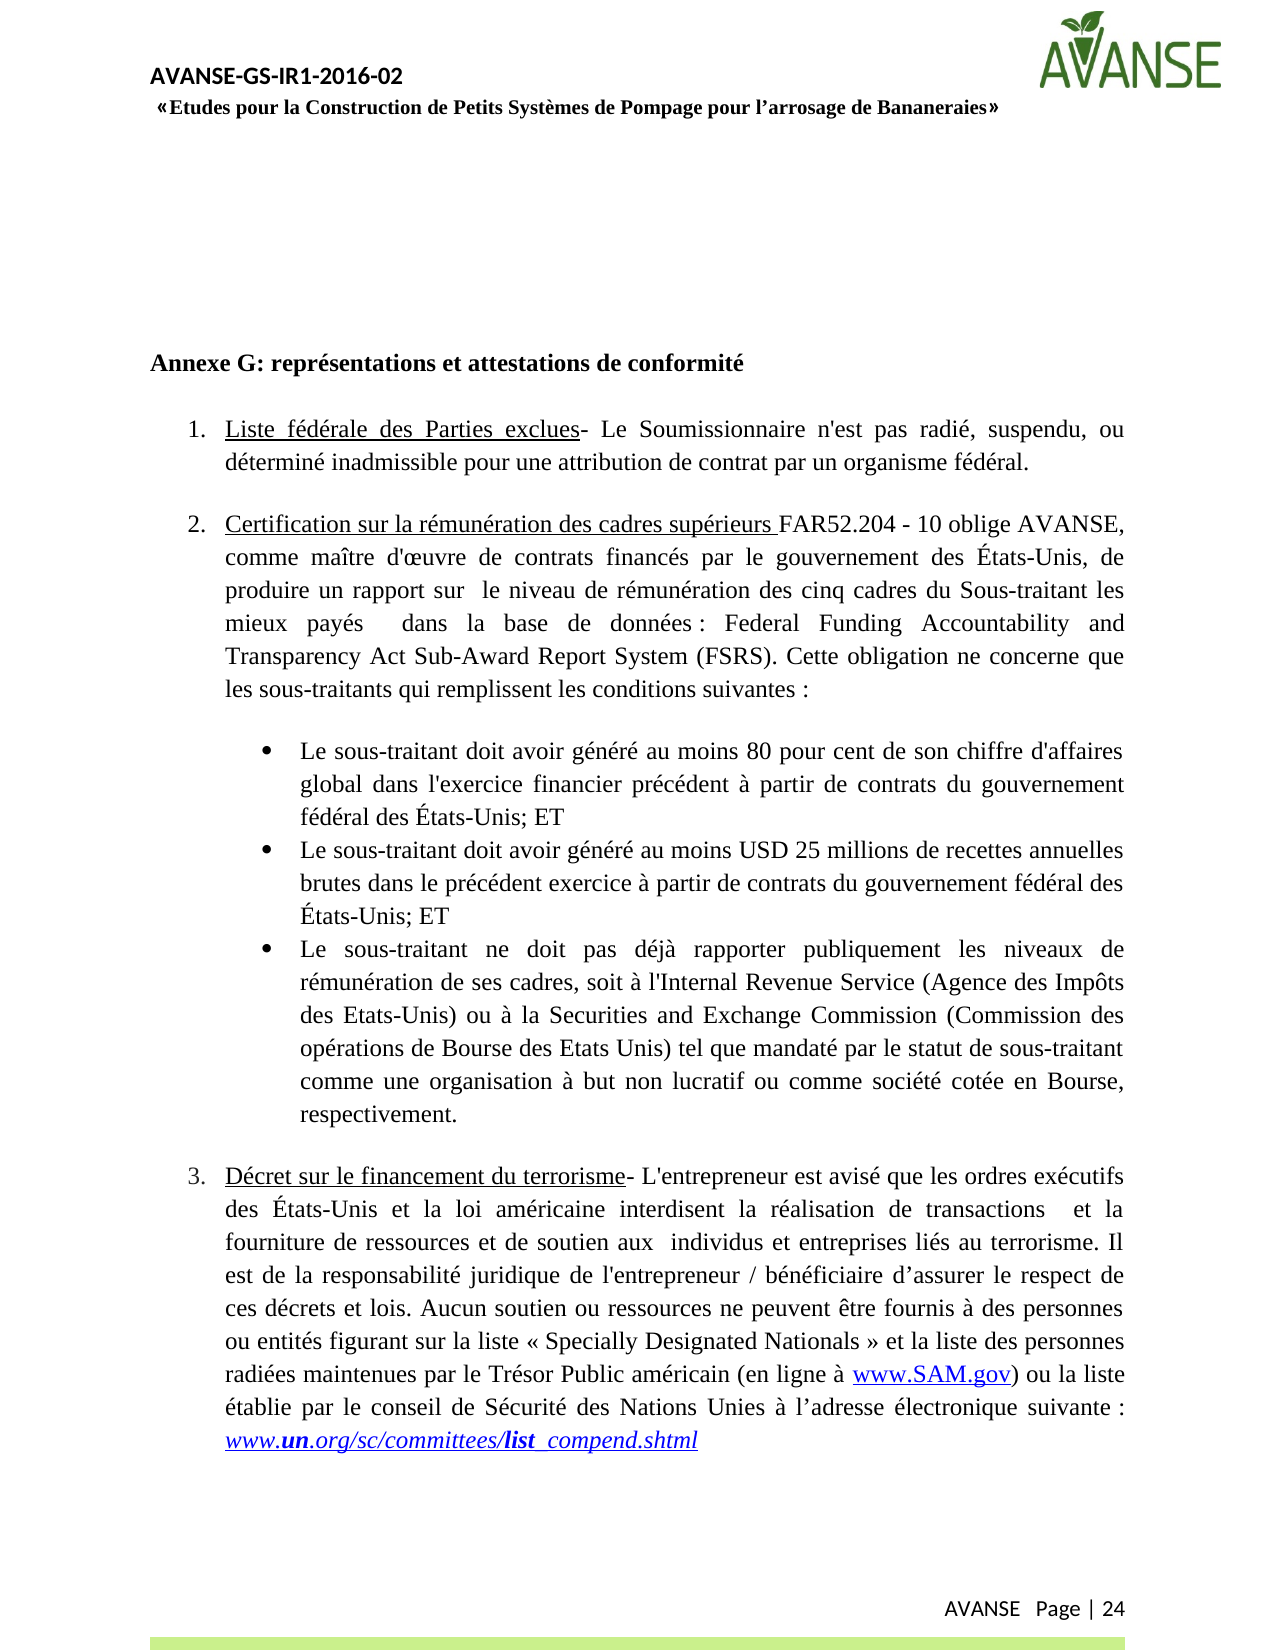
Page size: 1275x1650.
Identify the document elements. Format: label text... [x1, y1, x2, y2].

list Le sous-traitant doit avoir généré au moins 80 pour cent de son chiffre d'affaires global dans l'exercice financier précédent à partir de contrats du gouvernement fédéral des États-Unis; ET [262, 736, 1125, 831]
list Liste fédérale des Parties exclues- Le Soumissionnaire n'est pas radié, suspendu, ou déterminé inadmissible pour une attribution de contrat par un organisme fédéral. [187, 414, 1125, 476]
list Le sous-traitant doit avoir généré au moins USD 25 millions de recettes annuelles brutes dans le précédent exercice à partir de contrats du gouvernement fédéral des États-Unis; ET [262, 835, 1125, 930]
picture [1039, 11, 1221, 88]
list Décret sur ​​le financement du terrorisme- L'entrepreneur est avisé que les ordres exécutifs des États-Unis et la loi américaine interdisent la réalisation de transactions et la fourniture de ressources et de soutien aux individus et entreprises liés au terrorisme. Il est de la responsabilité juridique de l'entrepreneur / bénéficiaire d’assurer le respect de ces décrets et lois. Aucun soutien ou ressources ne peuvent être fournis à des personnes ou entités figurant sur la liste « Specially Designated Nationals » et la liste des personnes radiées maintenues par le Trésor Public américain (en ligne à www.SAM.gov) ou la liste établie par le conseil de Sécurité des Nations Unies à l’adresse électronique suivante : www.un.org/sc/committees/list_compend.shtml [187, 1161, 1125, 1454]
text Annexe G: représentations et attestations de conformité [150, 348, 1125, 377]
list Certification sur la rémunération des cadres supérieurs FAR52.204 - 10 oblige AVANSE, comme maître d'œuvre de contrats financés par le gouvernement des États-Unis, de produire un rapport sur le niveau de rémunération des cinq cadres du Sous-traitant les mieux payés dans la base de données : Federal Funding Accountability and Transparency Act Sub-Award Report System (FSRS). Cette obligation ne concerne que les sous-traitants qui remplissent les conditions suivantes : [187, 509, 1125, 703]
list Le sous-traitant ne doit pas déjà rapporter publiquement les niveaux de rémunération de ses cadres, soit à l'Internal Revenue Service (Agence des Impôts des Etats-Unis) ou à la Securities and Exchange Commission (Commission des opérations de Bourse des Etats Unis) tel que mandaté par le statut de sous-traitant comme une organisation à but non lucratif ou comme société cotée en Bourse, respectivement. [262, 934, 1125, 1128]
